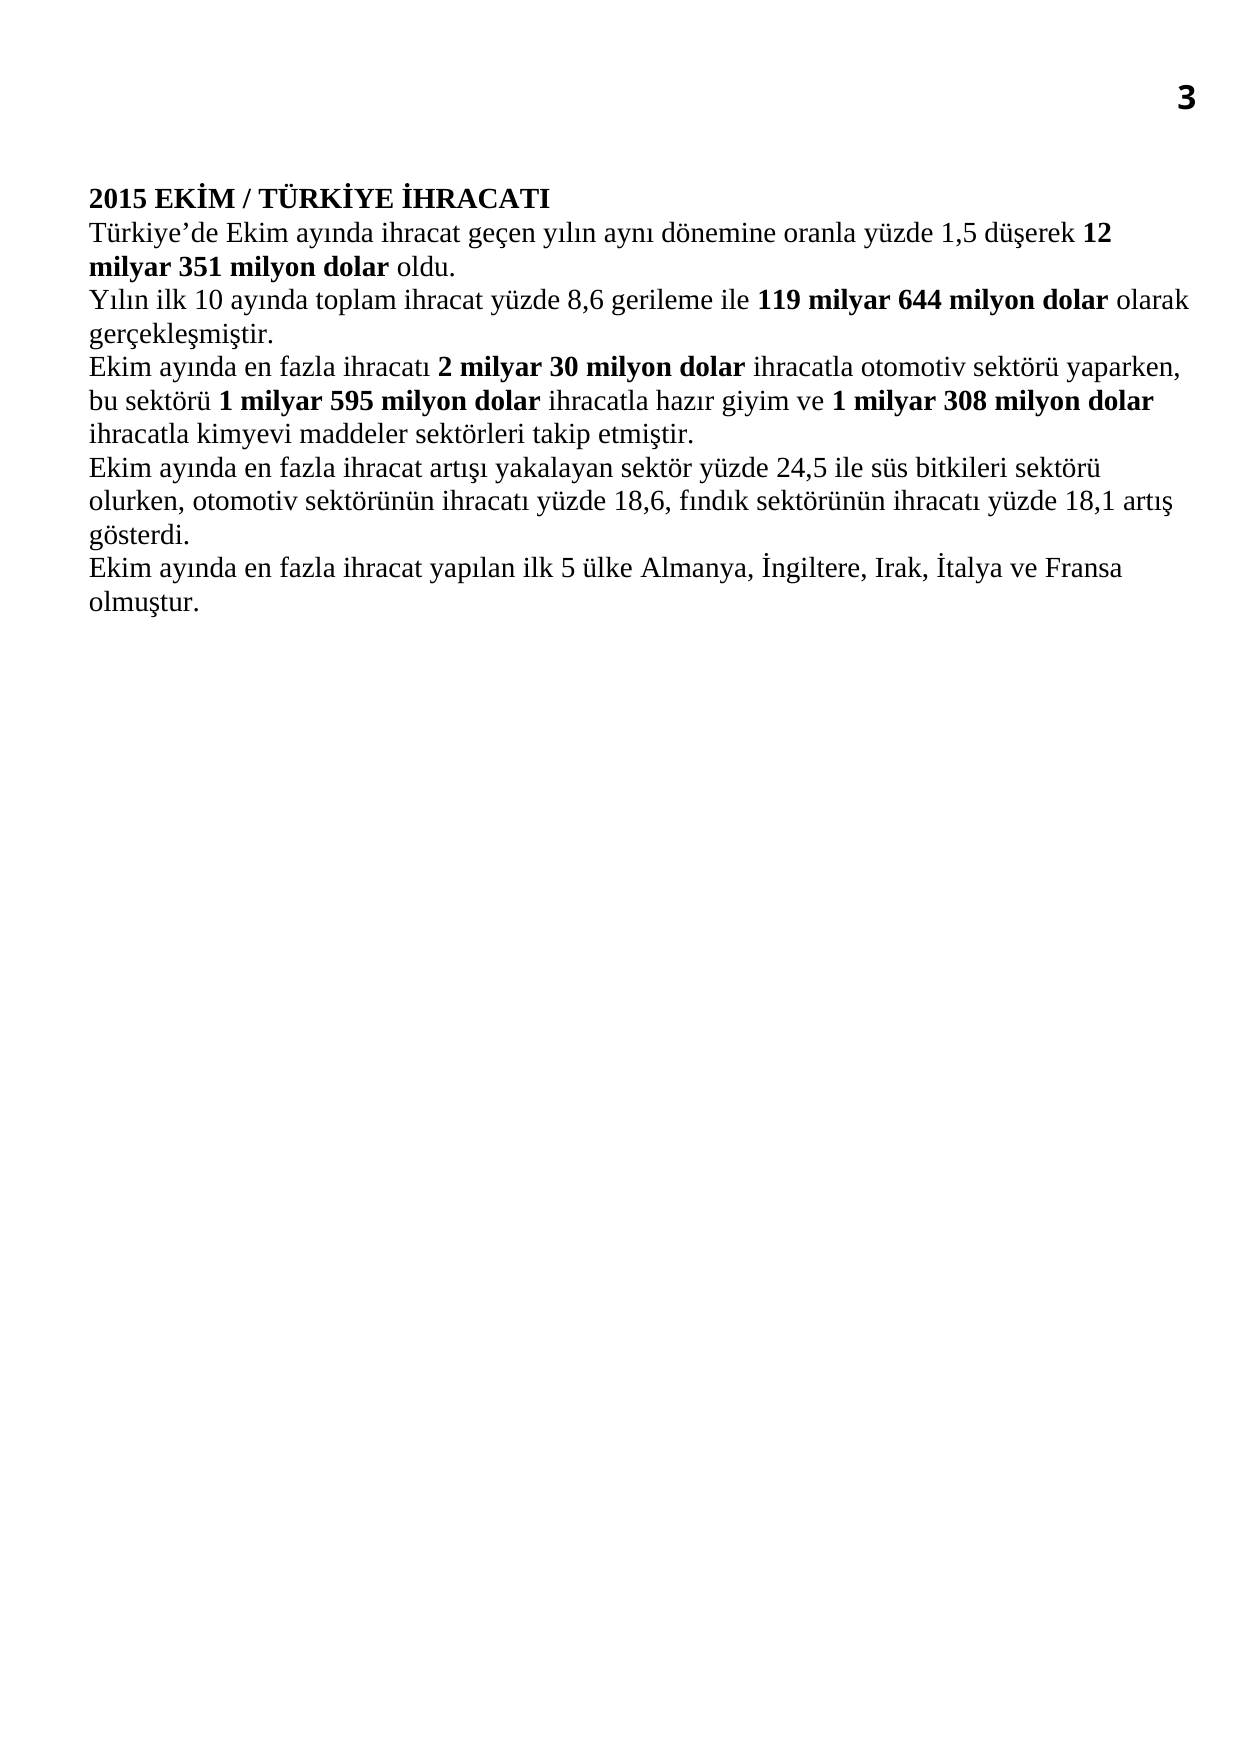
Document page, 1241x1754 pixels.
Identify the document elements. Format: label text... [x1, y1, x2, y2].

text Ekim ayında en fazla ihracat artışı yakalayan sektör yüzde 24,5 ile süs bitkileri sektörü olurken, otomotiv sektörünün ihracatı yüzde 18,6, fındık sektörünün ihracatı yüzde 18,1 artış gösterdi. [89, 450, 1196, 551]
text Yılın ilk 10 ayında toplam ihracat yüzde 8,6 gerileme ile 119 milyar 644 milyon dolar olarak gerçekleşmiştir. [89, 282, 1196, 349]
text Ekim ayında en fazla ihracatı 2 milyar 30 milyon dolar ihracatla otomotiv sektörü yaparken, bu sektörü 1 milyar 595 milyon dolar ihracatla hazır giyim ve 1 milyar 308 milyon dolar ihracatla kimyevi maddeler sektörleri takip etmiştir. [89, 349, 1196, 450]
text 2015 EKİM / TÜRKİYE İHRACATI [89, 182, 1196, 215]
text Türkiye’de Ekim ayında ihracat geçen yılın aynı dönemine oranla yüzde 1,5 düşerek 12 milyar 351 milyon dolar oldu. [89, 215, 1196, 282]
text Ekim ayında en fazla ihracat yapılan ilk 5 ülke Almanya, İngiltere, Irak, İtalya ve Fransa olmuştur. [89, 551, 1196, 618]
